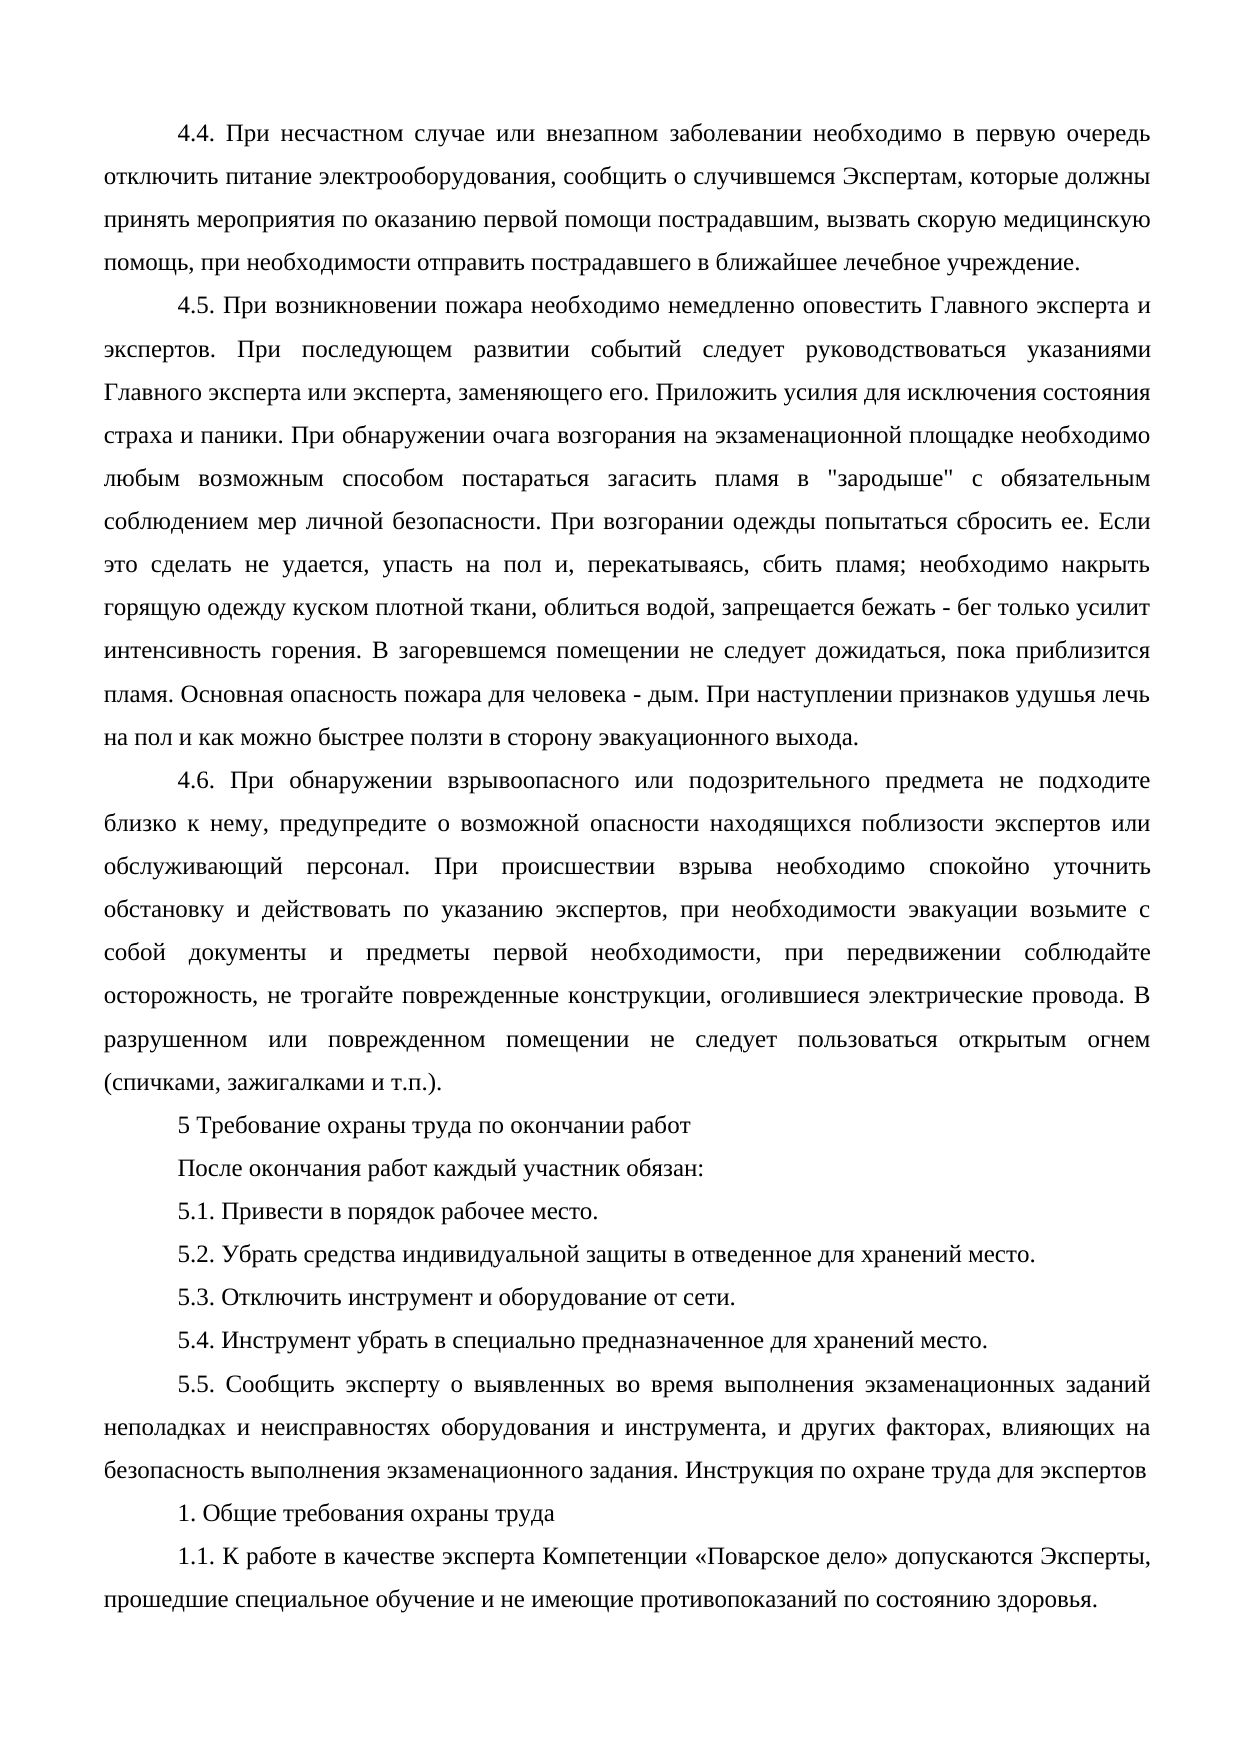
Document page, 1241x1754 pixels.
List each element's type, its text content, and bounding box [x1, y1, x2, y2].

text 5.5. Сообщить эксперту о выявленных во время выполнения экзаменационных заданий неполадках и неисправностях оборудования и инструмента, и других факторах, влияющих на безопасность выполнения экзаменационного задания. Инструкция по охране труда для экспертов [103, 1369, 1152, 1484]
text 4.6. При обнаружении взрывоопасного или подозрительного предмета не подходите близко к нему, предупредите о возможной опасности находящихся поблизости экспертов или обслуживающий персонал. При происшествии взрыва необходимо спокойно уточнить обстановку и действовать по указанию экспертов, при необходимости эвакуации возьмите с собой документы и предметы первой необходимости, при передвижении соблюдайте осторожность, не трогайте поврежденные конструкции, оголившиеся электрические провода. В разрушенном или поврежденном помещении не следует пользоваться открытым огнем (спичками, зажигалками и т.п.). [103, 765, 1152, 1096]
text 4.5. При возникновении пожара необходимо немедленно оповестить Главного эксперта и экспертов. При последующем развитии событий следует руководствоваться указаниями Главного эксперта или эксперта, заменяющего его. Приложить усилия для исключения состояния страха и паники. При обнаружении очага возгорания на экзаменационной площадке необходимо любым возможным способом постараться загасить пламя в "зародыше" с обязательным соблюдением мер личной безопасности. При возгорании одежды попытаться сбросить ее. Если это сделать не удается, упасть на пол и, перекатываясь, сбить пламя; необходимо накрыть горящую одежду куском плотной ткани, облиться водой, запрещается бежать - бег только усилит интенсивность горения. В загоревшемся помещении не следует дожидаться, пока приблизится пламя. Основная опасность пожара для человека - дым. При наступлении признаков удушья лечь на пол и как можно быстрее ползти в сторону эвакуационного выхода. [103, 291, 1152, 751]
text 5 Требование охраны труда по окончании работ [103, 1110, 1152, 1139]
text 5.1. Привести в порядок рабочее место. [103, 1196, 1152, 1225]
text 1. Общие требования охраны труда [103, 1498, 1152, 1527]
text 5.4. Инструмент убрать в специально предназначенное для хранений место. [103, 1326, 1152, 1354]
text 5.2. Убрать средства индивидуальной защиты в отведенное для хранений место. [103, 1239, 1152, 1268]
text 1.1. К работе в качестве эксперта Компетенции «Поварское дело» допускаются Эксперты, прошедшие специальное обучение и не имеющие противопоказаний по состоянию здоровья. [103, 1541, 1152, 1613]
text 4.4. При несчастном случае или внезапном заболевании необходимо в первую очередь отключить питание электрооборудования, сообщить о случившемся Экспертам, которые должны принять мероприятия по оказанию первой помощи пострадавшим, вызвать скорую медицинскую помощь, при необходимости отправить пострадавшего в ближайшее лечебное учреждение. [103, 118, 1152, 276]
text 5.3. Отключить инструмент и оборудование от сети. [103, 1282, 1152, 1311]
text После окончания работ каждый участник обязан: [103, 1153, 1152, 1182]
